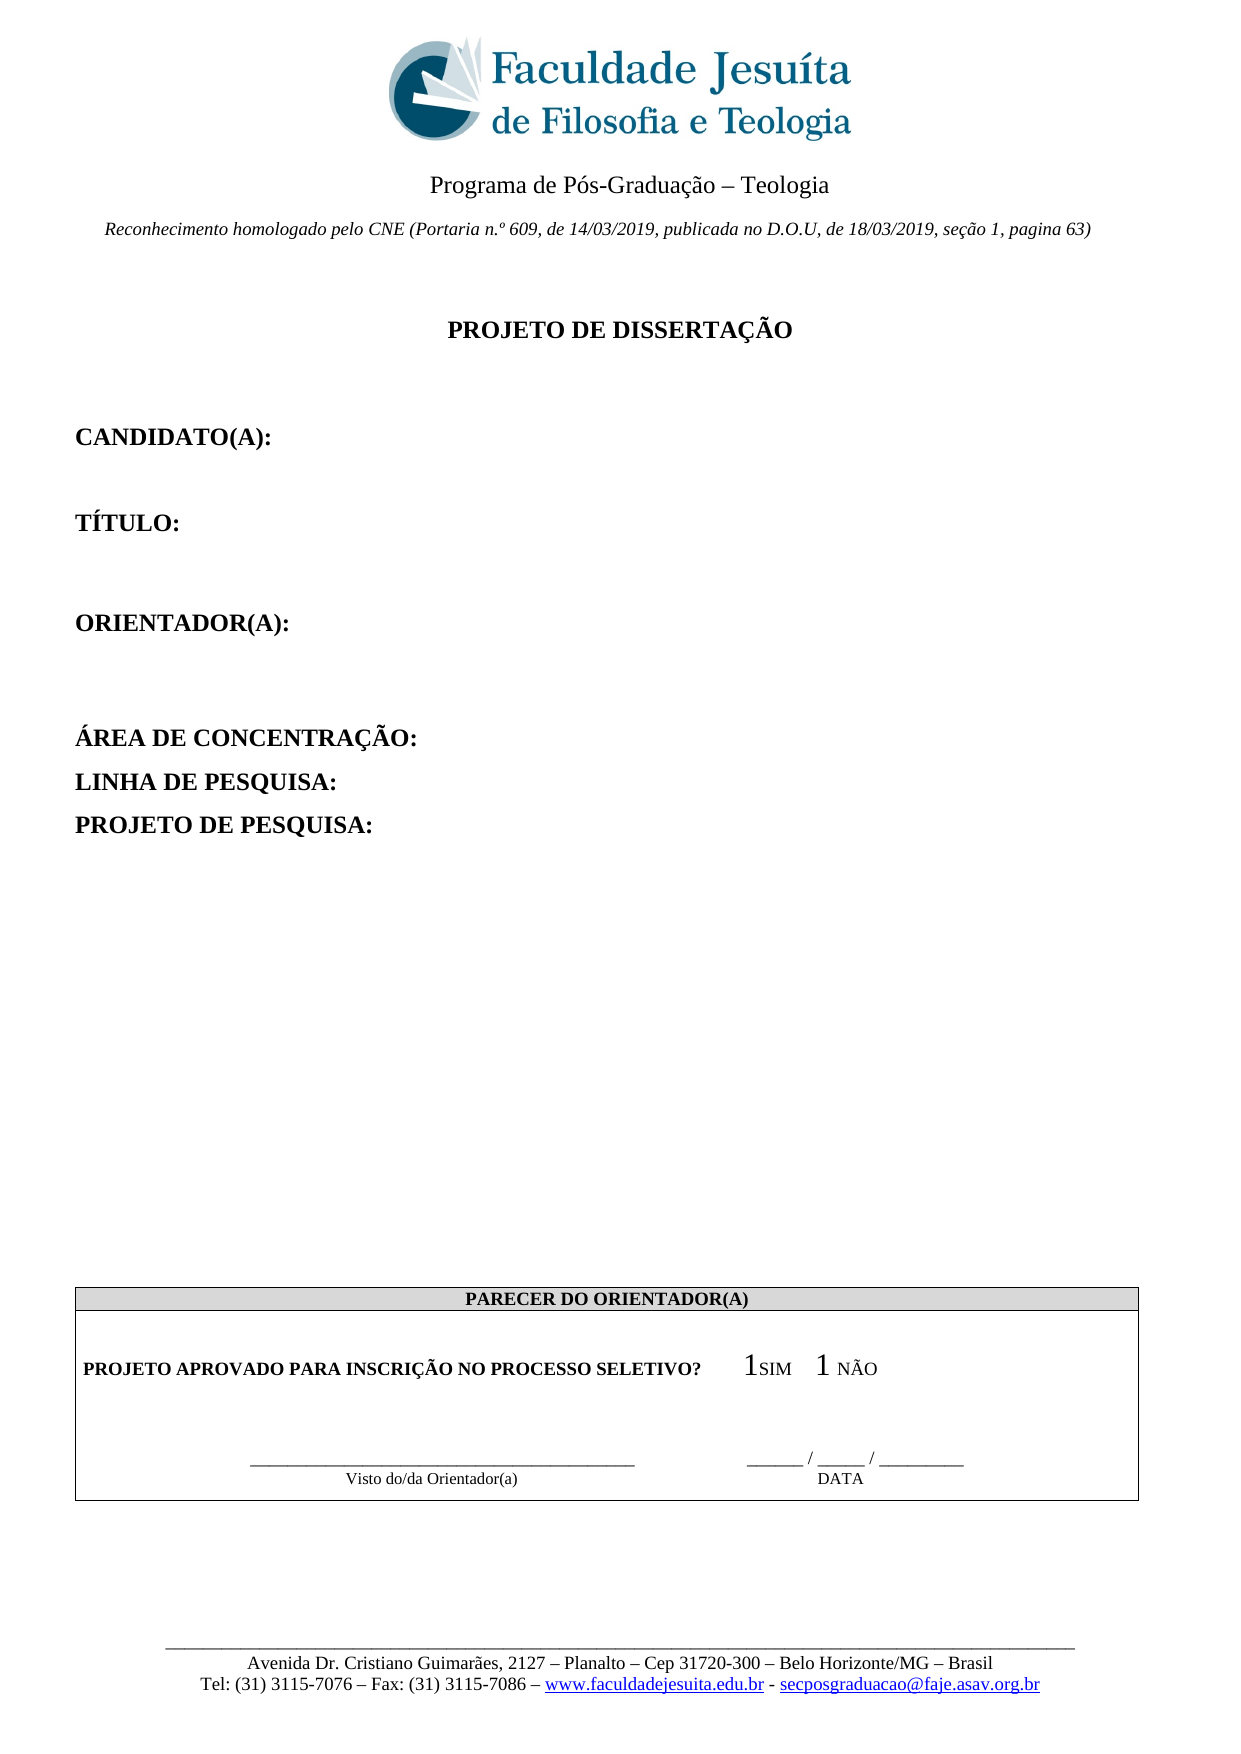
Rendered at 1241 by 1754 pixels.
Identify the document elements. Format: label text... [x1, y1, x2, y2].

text ÁREA DE CONCENTRAÇÃO: [75, 723, 1165, 752]
text ORIENTADOR(A): [75, 608, 1165, 637]
table_header PARECER DO ORIENTADOR(A) [76, 1288, 1138, 1310]
table_cell PROJETO APROVADO PARA INSCRIÇÃO NO PROCESSO SELETIVO? SIM NÃO _________________________________________ ______ / _____ / _________ Visto do/da Orientador(a) DATA [76, 1311, 1138, 1500]
text CANDIDATO(A): [75, 422, 1165, 450]
picture [388, 36, 852, 141]
text TÍTULO: [75, 508, 1165, 537]
title PROJETO DE DISSERTAÇÃO [75, 315, 1165, 344]
text PROJETO DE PESQUISA: [75, 810, 1165, 838]
text LINHA DE PESQUISA: [75, 767, 1165, 795]
